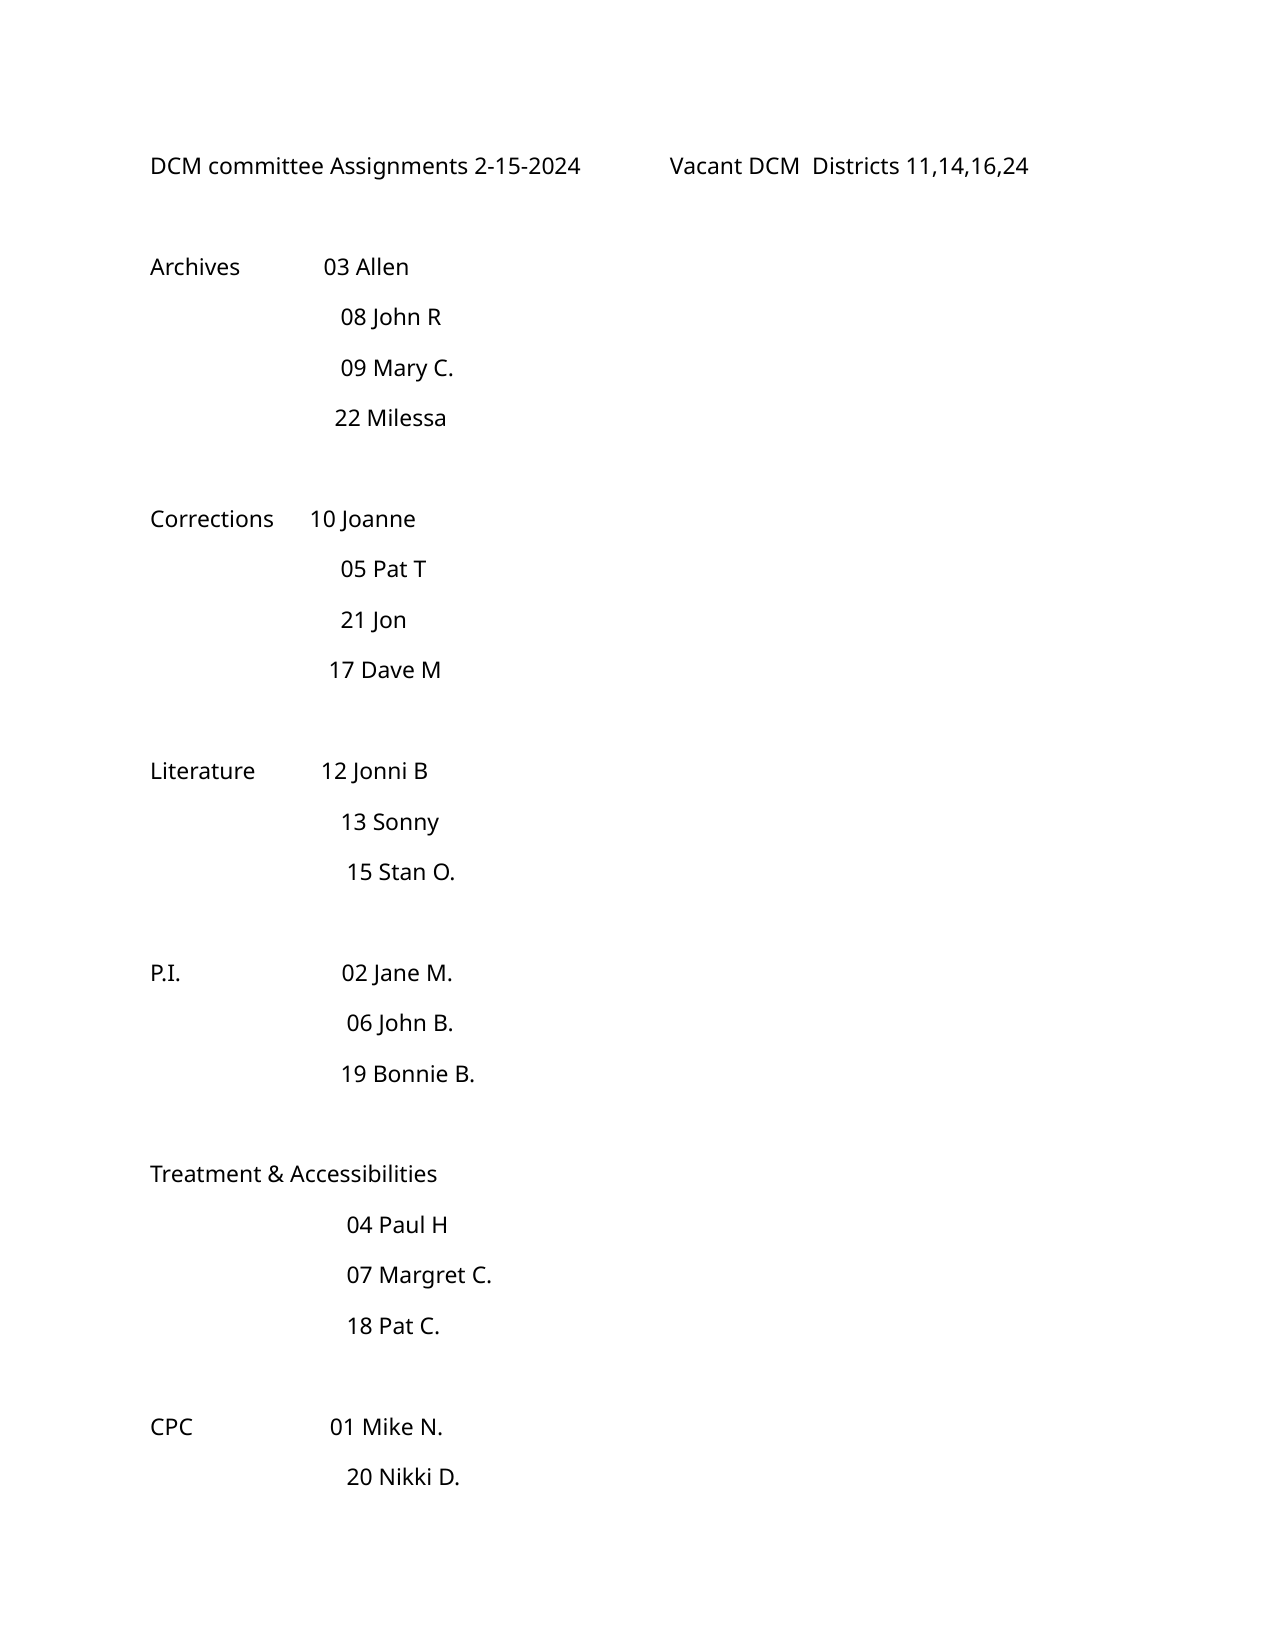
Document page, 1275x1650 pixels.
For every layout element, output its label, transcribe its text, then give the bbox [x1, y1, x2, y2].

text 18 Pat C. [150, 1309, 1125, 1341]
text 04 Paul H [150, 1209, 1125, 1240]
text 06 John B. [150, 1007, 1125, 1038]
text Literature 12 Jonni B [150, 755, 1125, 786]
text 07 Margret C. [150, 1259, 1125, 1290]
text 21 Jon [150, 604, 1125, 635]
text Archives 03 Allen [150, 251, 1125, 282]
text 13 Sonny [150, 805, 1125, 837]
text 19 Bonnie B. [150, 1057, 1125, 1089]
text DCM committee Assignments 2-15-2024 Vacant DCM Districts 11,14,16,24 [150, 150, 1125, 181]
text 20 Nikki D. [150, 1461, 1125, 1492]
text 09 Mary C. [150, 352, 1125, 383]
text 22 Milessa [150, 402, 1125, 433]
text P.I. 02 Jane M. [150, 957, 1125, 988]
text 05 Pat T [150, 553, 1125, 584]
text Corrections 10 Joanne [150, 503, 1125, 534]
text CPC 01 Mike N. [150, 1410, 1125, 1442]
text Treatment & Accessibilities [150, 1158, 1125, 1189]
text 17 Dave M [150, 654, 1125, 685]
text 08 John R [150, 301, 1125, 332]
text 15 Stan O. [150, 856, 1125, 887]
